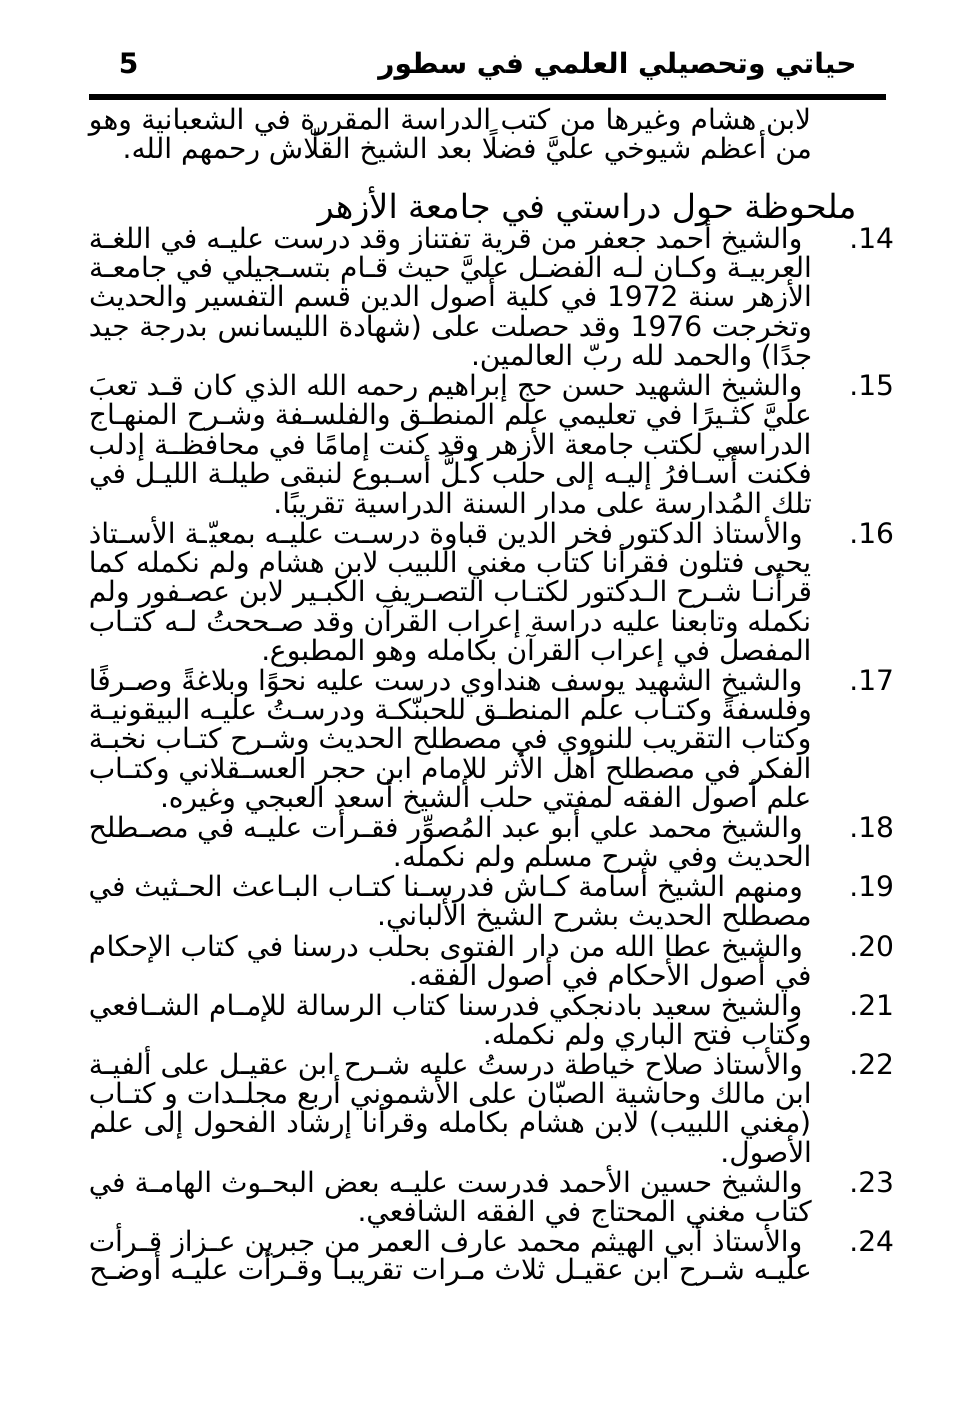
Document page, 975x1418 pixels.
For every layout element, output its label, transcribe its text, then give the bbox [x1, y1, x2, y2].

list والشيخ أحمد جعفر من قرية تفتناز وقد درست عليه في اللغة العربية وكان له الفضل عليَّ حيث قام بتسجيلي في جامعة الأزهر سنة 1972 في كلية أصول الدين قسم التفسير والحديث وتخرجت 1976 وقد حصلت على (شهادة الليسانس بدرجة جيد جدًا) والحمد لله ربّ العالمين. [89, 225, 849, 372]
list والشيخ الشهيد حسن حج إبراهيم رحمه الله الذي كان قد تعبَ عليَّ كثيرًا في تعليمي علم المنطق والفلسفة وشرح المنهاج الدراسي لكتب جامعة الأزهر وقد كنت إمامًا في محافظة إدلب فكنت أُسافرُ إليه إلى حلب كُلَّ أسبوع لنبقى طيلة الليل في تلك المُدارسة على مدار السنة الدراسية تقريبًا. [89, 372, 849, 520]
list والشيخ حسين الأحمد فدرست عليه بعض البحوث الهامة في كتاب مغني المحتاج في الفقه الشافعي. [89, 1169, 849, 1227]
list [89, 1227, 849, 1286]
list والشيخ محمد علي أبو عبد المُصوِّر فقرأت عليه في مصطلح الحديث وفي شرح مسلم ولم نكمله. [89, 814, 849, 873]
list والشيخ سعيد بادنجكي فدرسنا كتاب الرسالة للإمام الشافعي وكتاب فتح الباري ولم نكمله. [89, 992, 849, 1051]
list ومنهم الشيخ أسامة كاش فدرسنا كتاب الباعث الحثيث في مصطلح الحديث بشرح الشيخ الألباني. [89, 873, 849, 932]
list والأستاذ صلاح خياطة درستُ عليه شرح ابن عقيل على ألفية ابن مالك وحاشية الصبّان على الأشموني أربع مجلدات و كتاب (مغني اللبيب) لابن هشام بكامله وقرأنا إرشاد الفحول إلى علم الأصول. [89, 1051, 849, 1169]
list والشيخ عطا الله من دار الفتوى بحلب درسنا في كتاب الإحكام في أصول الأحكام في أصول الفقه. [89, 932, 849, 992]
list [89, 106, 849, 165]
list والأستاذ الدكتور فخر الدين قباوة درست عليه بمعيّة الأستاذ يحيى فتلون فقرأنا كتاب مغني اللبيب لابن هشام ولم نكمله كما قرأنا شرح الدكتور لكتاب التصريف الكبير لابن عصفور ولم نكمله وتابعنا عليه دراسة إعراب القرآن وقد صححتُ له كتاب المفصل في إعراب القرآن بكامله وهو المطبوع. [89, 520, 849, 667]
list والشيخ الشهيد يوسف هنداوي درست عليه نحوًا وبلاغةً وصرفًا وفلسفةً وكتاب علم المنطق للحبنّكة ودرستُ عليه البيقونية وكتاب التقريب للنووي في مصطلح الحديث وشرح كتاب نخبة الفكر في مصطلح أهل الأثر للإمام ابن حجر العسقلاني وكتاب علم أصول الفقه لمفتي حلب الشيخ أسعد العبجي وغيره. [89, 667, 849, 814]
text ملحوظة حول دراستي في جامعة الأزهر [89, 190, 857, 225]
